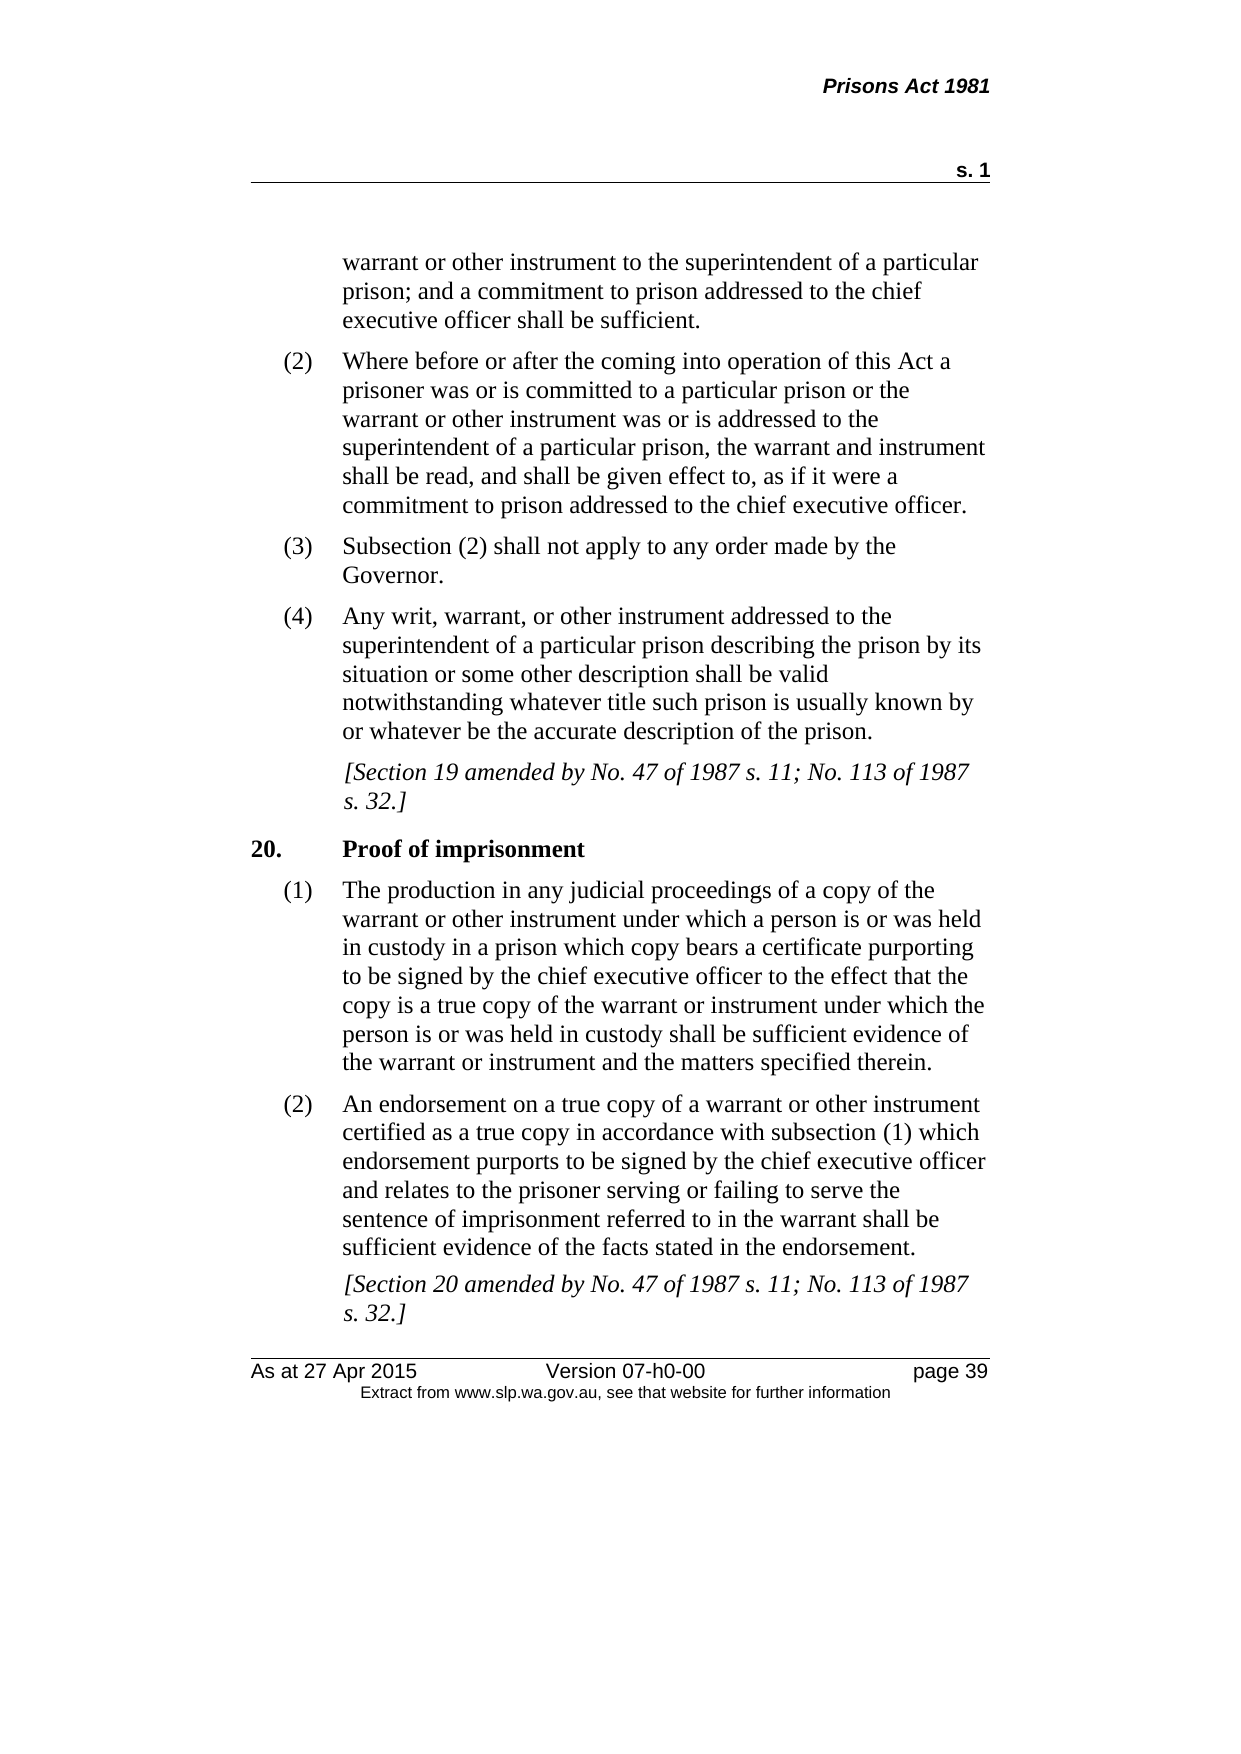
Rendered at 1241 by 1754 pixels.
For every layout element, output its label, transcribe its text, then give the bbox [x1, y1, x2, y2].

text (4) Any writ, warrant, or other instrument addressed to the superintendent of a particular prison describing the prison by its situation or some other description shall be valid notwithstanding whatever title such prison is usually known by or whatever be the accurate description of the prison. [251, 601, 990, 745]
text [Section 19 amended by No. 47 of 1987 s. 11; No. 113 of 1987 s. 32.] [251, 757, 990, 815]
text (1) The production in any judicial proceedings of a copy of the warrant or other instrument under which a person is or was held in custody in a prison which copy bears a certificate purporting to be signed by the chief executive officer to the effect that the copy is a true copy of the warrant or instrument under which the person is or was held in custody shall be sufficient evidence of the warrant or instrument and the matters specified therein. [251, 875, 990, 1076]
text (2) An endorsement on a true copy of a warrant or other instrument certified as a true copy in accordance with subsection (1) which endorsement purports to be signed by the chief executive officer and relates to the prisoner serving or failing to serve the sentence of imprisonment referred to in the warrant shall be sufficient evidence of the facts stated in the endorsement. [251, 1089, 990, 1261]
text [251, 247, 990, 334]
text [Section 20 amended by No. 47 of 1987 s. 11; No. 113 of 1987 s. 32.] [251, 1269, 990, 1327]
text (3) Subsection (2) shall not apply to any order made by the Governor. [251, 531, 990, 589]
text (2) Where before or after the coming into operation of this Act a prisoner was or is committed to a particular prison or the warrant or other instrument was or is addressed to the superintendent of a particular prison, the warrant and instrument shall be read, and shall be given effect to, as if it were a commitment to prison addressed to the chief executive officer. [251, 346, 990, 519]
subtitle 20. Proof of imprisonment [251, 834, 990, 862]
